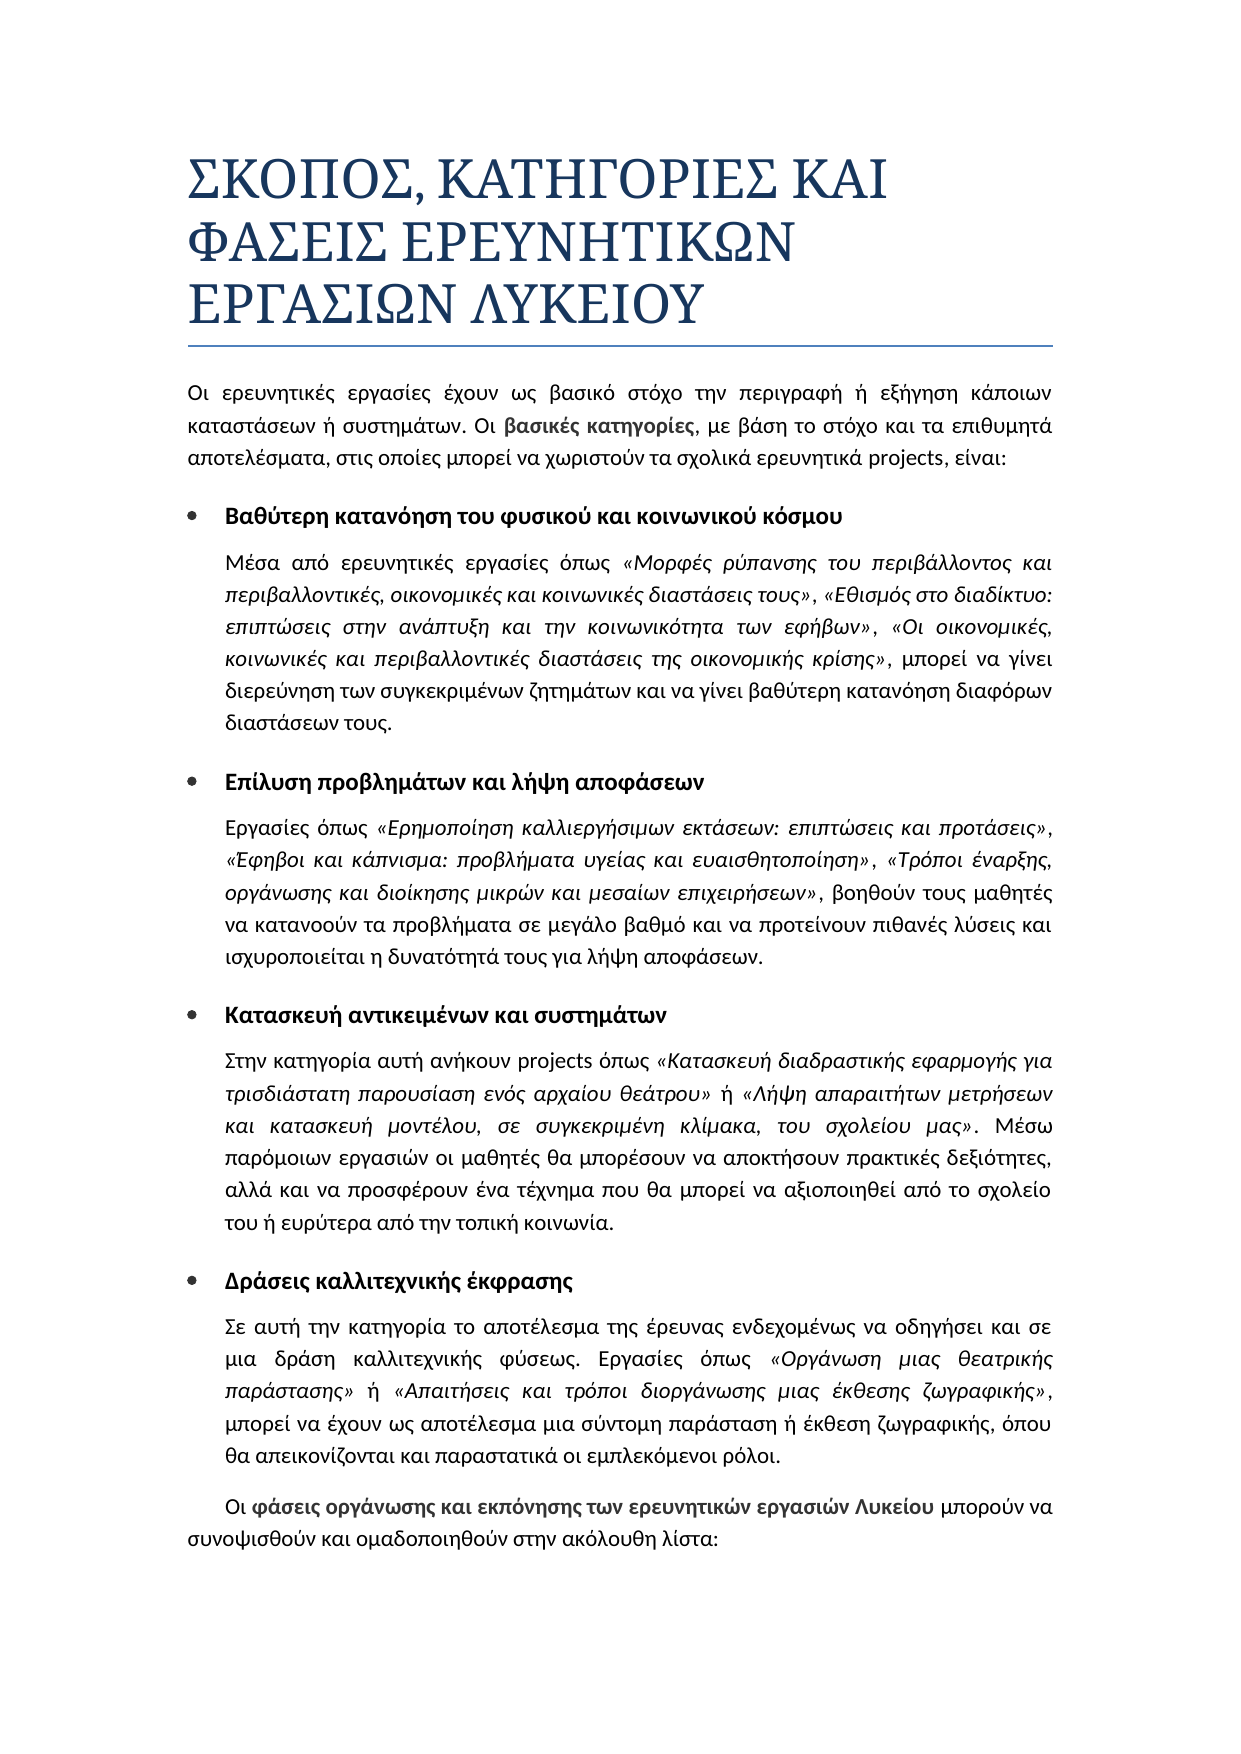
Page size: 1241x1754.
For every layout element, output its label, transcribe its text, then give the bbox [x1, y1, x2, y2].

list Κατασκευή αντικειμένων και συστημάτων [187, 999, 1053, 1030]
text Εργασίες όπως «Ερημοποίηση καλλιεργήσιμων εκτάσεων: επιπτώσεις και προτάσεις», «Έφηβοι και κάπνισμα: προβλήματα υγείας και ευαισθητοποίηση», «Τρόποι έναρξης, οργάνωσης και διοίκησης μικρών και μεσαίων επιχειρήσεων», βοηθούν τους μαθητές να κατανοούν τα προβλήματα σε μεγάλο βαθμό και να προτείνουν πιθανές λύσεις και ισχυροποιείται η δυνατότητά τους για λήψη αποφάσεων. [225, 813, 1053, 970]
text Στην κατηγορία αυτή ανήκουν projects όπως «Κατασκευή διαδραστικής εφαρμογής για τρισδιάστατη παρουσίαση ενός αρχαίου θεάτρου» ή «Λήψη απαραιτήτων μετρήσεων και κατασκευή μοντέλου, σε συγκεκριμένη κλίμακα, του σχολείου μας». Μέσω παρόμοιων εργασιών οι μαθητές θα μπορέσουν να αποκτήσουν πρακτικές δεξιότητες, αλλά και να προσφέρουν ένα τέχνημα που θα μπορεί να αξιοποιηθεί από το σχολείο του ή ευρύτερα από την τοπική κοινωνία. [225, 1047, 1053, 1236]
list Δράσεις καλλιτεχνικής έκφρασης [187, 1265, 1053, 1295]
list Βαθύτερη κατανόηση του φυσικού και κοινωνικού κόσμου [187, 500, 1053, 531]
text Οι ερευνητικές εργασίες έχουν ως βασικό στόχο την περιγραφή ή εξήγηση κάποιων καταστάσεων ή συστημάτων. Οι βασικές κατηγορίες, με βάση το στόχο και τα επιθυμητά αποτελέσματα, στις οποίες μπορεί να χωριστούν τα σχολικά ερευνητικά projects, είναι: [187, 378, 1053, 471]
text Σε αυτή την κατηγορία το αποτέλεσμα της έρευνας ενδεχομένως να οδηγήσει και σε μια δράση καλλιτεχνικής φύσεως. Εργασίες όπως «Οργάνωση μιας θεατρικής παράστασης» ή «Απαιτήσεις και τρόποι διοργάνωσης μιας έκθεσης ζωγραφικής», μπορεί να έχουν ως αποτέλεσμα μια σύντομη παράσταση ή έκθεση ζωγραφικής, όπου θα απεικονίζονται και παραστατικά οι εμπλεκόμενοι ρόλοι. [225, 1312, 1053, 1469]
text Μέσα από ερευνητικές εργασίες όπως «Μορφές ρύπανσης του περιβάλλοντος και περιβαλλοντικές, οικονομικές και κοινωνικές διαστάσεις τους», «Εθισμός στο διαδίκτυο: επιπτώσεις στην ανάπτυξη και την κοινωνικότητα των εφήβων», «Οι οικονομικές, κοινωνικές και περιβαλλοντικές διαστάσεις της οικονομικής κρίσης», μπορεί να γίνει διερεύνηση των συγκεκριμένων ζητημάτων και να γίνει βαθύτερη κατανόηση διαφόρων διαστάσεων τους. [225, 548, 1053, 737]
title ΣΚΟΠΟΣ, ΚΑΤΗΓΟΡΙΕΣ ΚΑΙ ΦΑΣΕΙΣ ΕΡΕΥΝΗΤΙΚΩΝ ΕΡΓΑΣΙΩΝ ΛΥΚΕΙΟΥ [187, 150, 1053, 347]
text Οι φάσεις οργάνωσης και εκπόνησης των ερευνητικών εργασιών Λυκείου μπορούν να συνοψισθούν και ομαδοποιηθούν στην ακόλουθη λίστα: [187, 1492, 1053, 1552]
list Επίλυση προβλημάτων και λήψη αποφάσεων [187, 766, 1053, 796]
